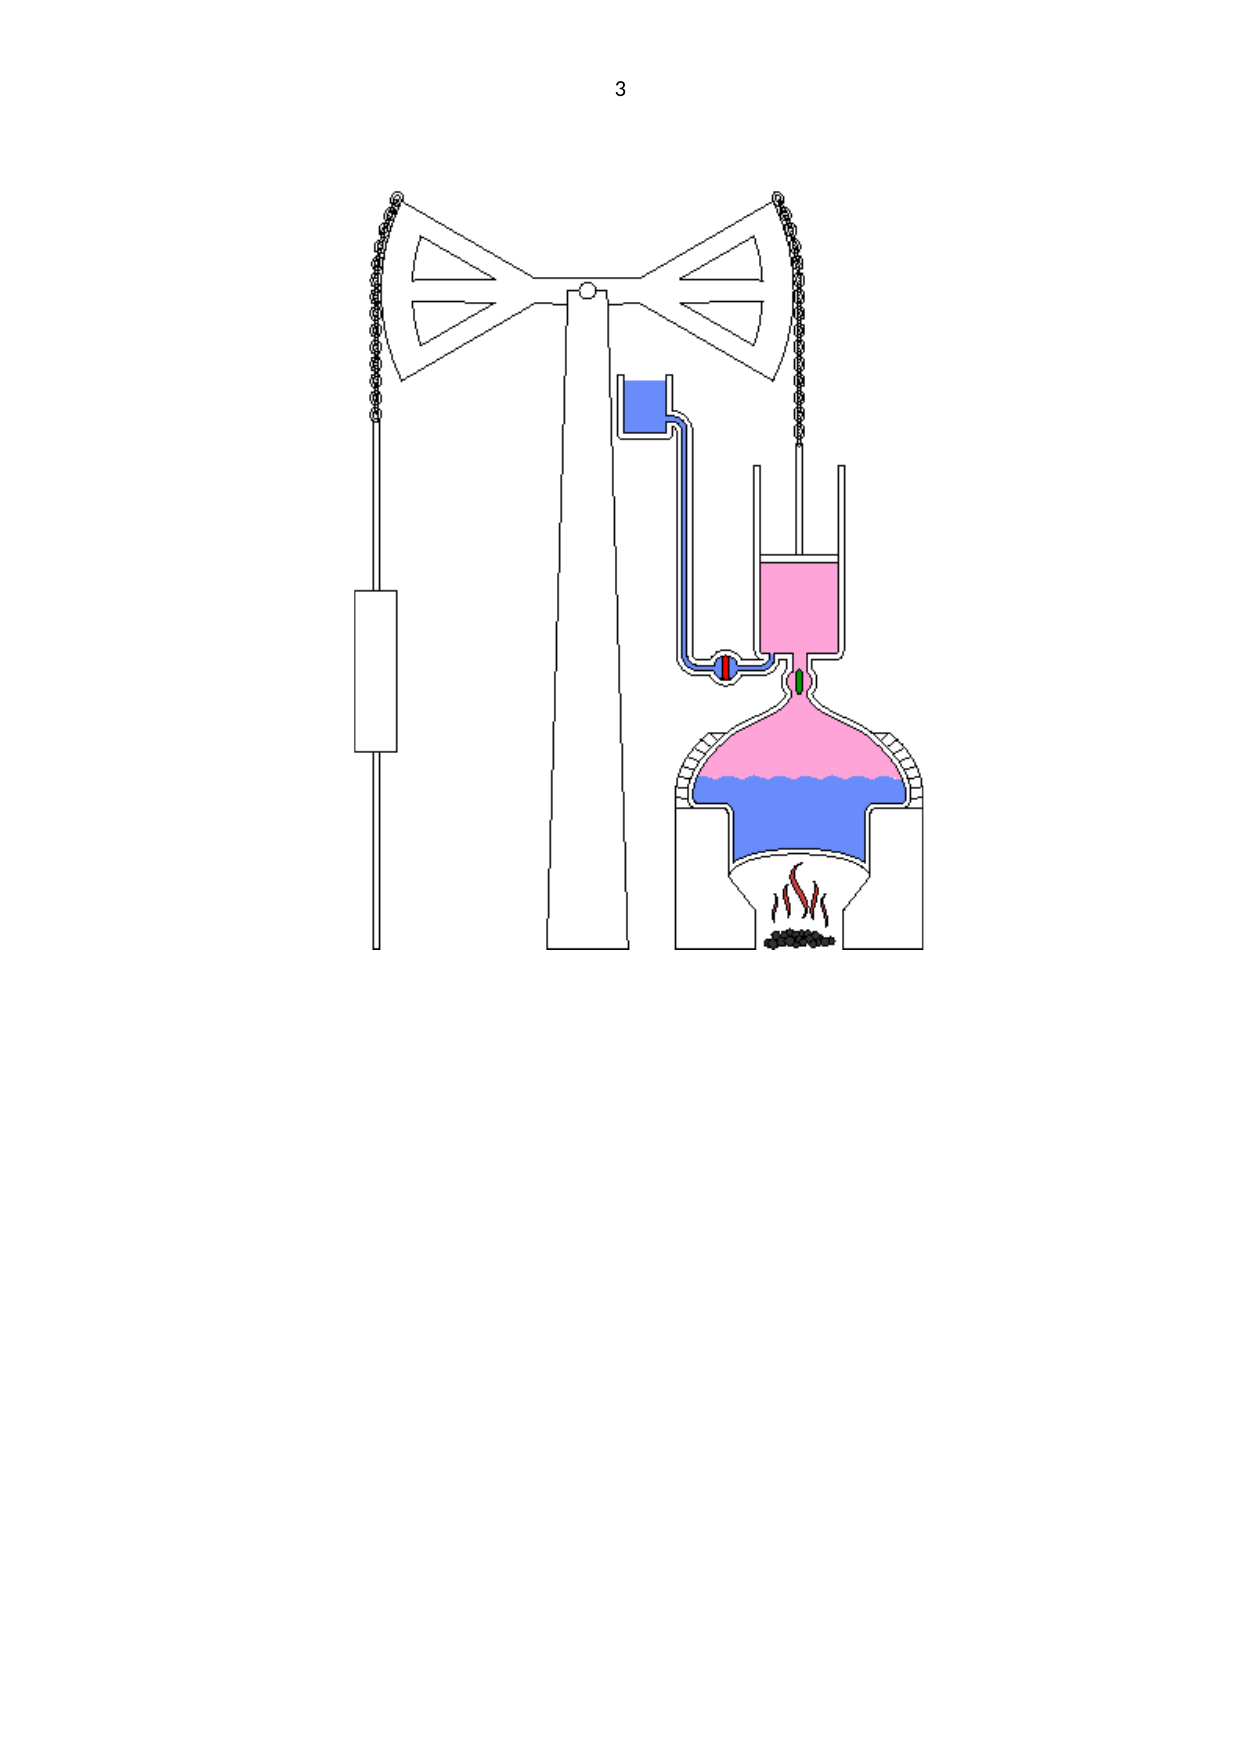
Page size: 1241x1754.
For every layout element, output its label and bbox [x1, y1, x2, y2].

picture [354, 130, 924, 950]
